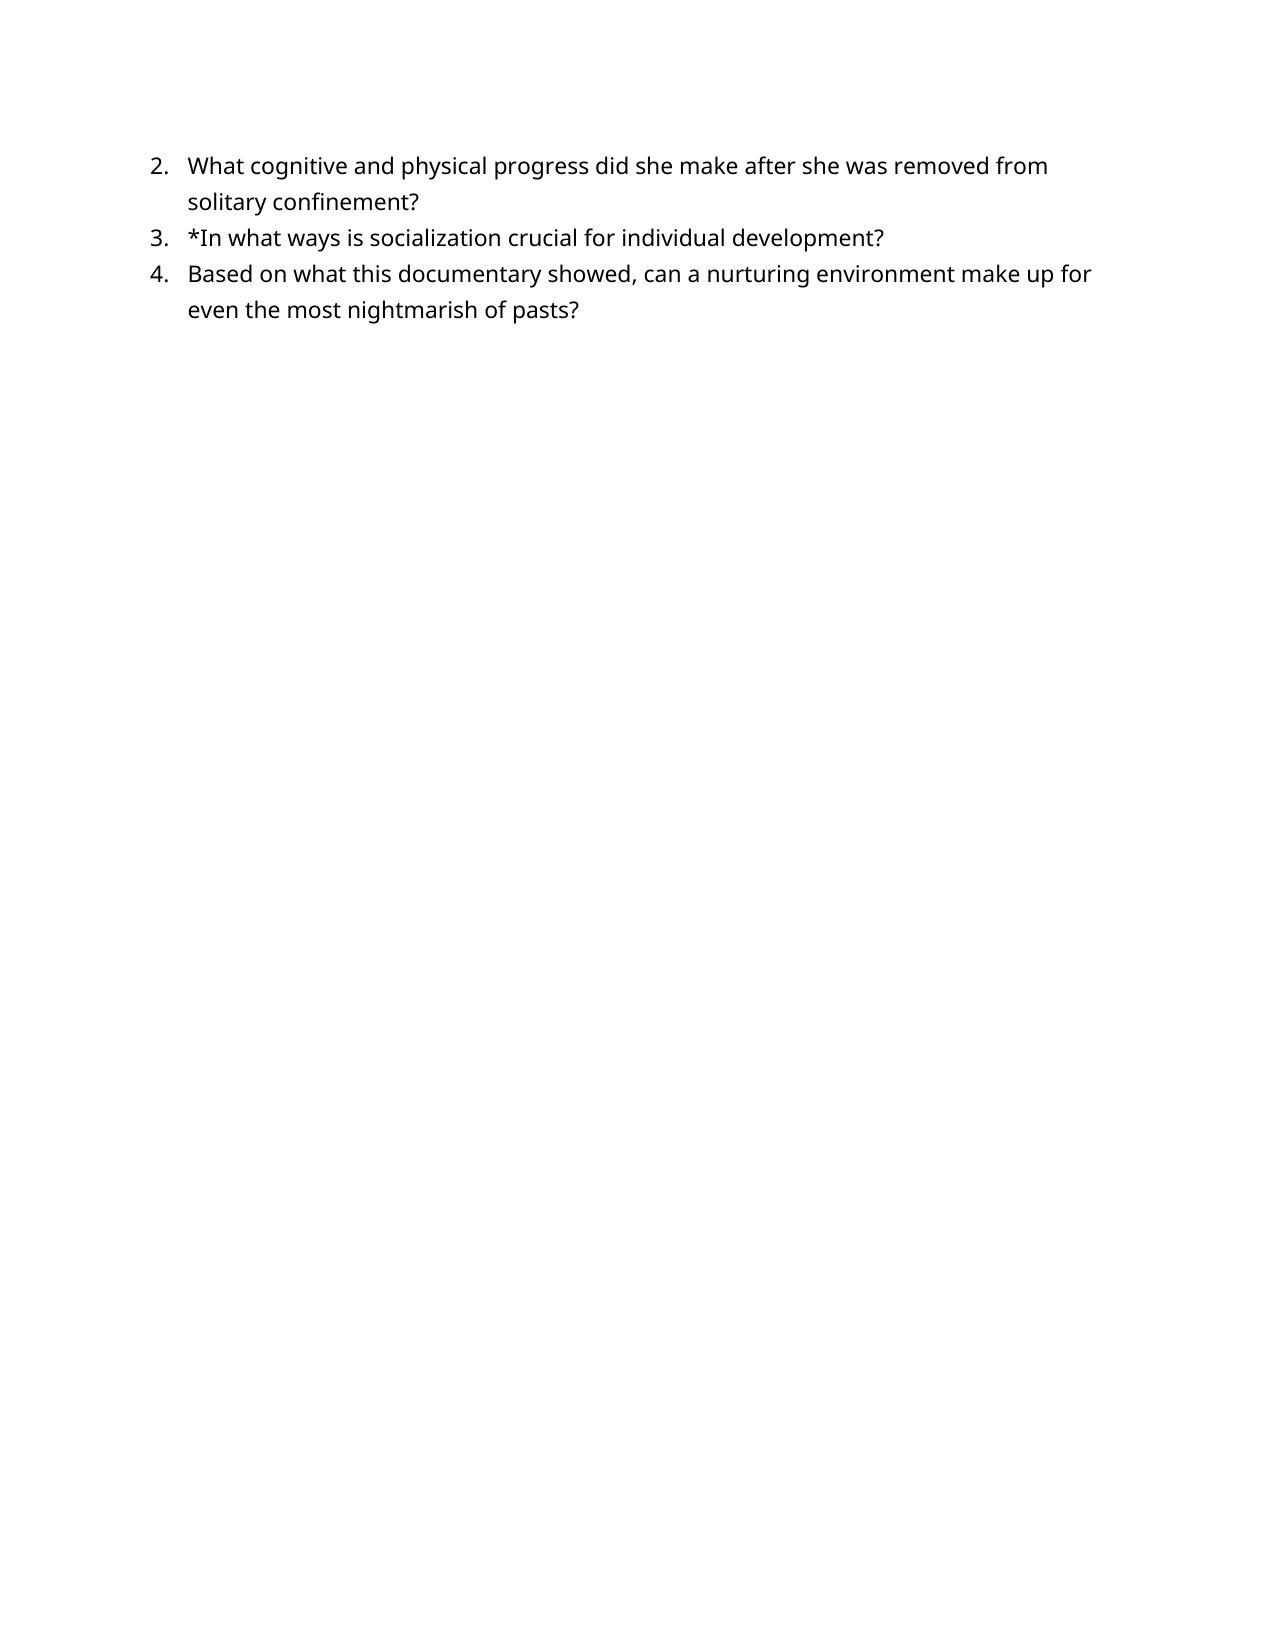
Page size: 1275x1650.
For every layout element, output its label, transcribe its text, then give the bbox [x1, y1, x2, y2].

list Based on what this documentary showed, can a nurturing environment make up for even the most nightmarish of pasts? [150, 258, 1125, 325]
list *In what ways is socialization crucial for individual development? [150, 222, 1125, 253]
list What cognitive and physical progress did she make after she was removed from solitary confinement? [150, 150, 1125, 217]
